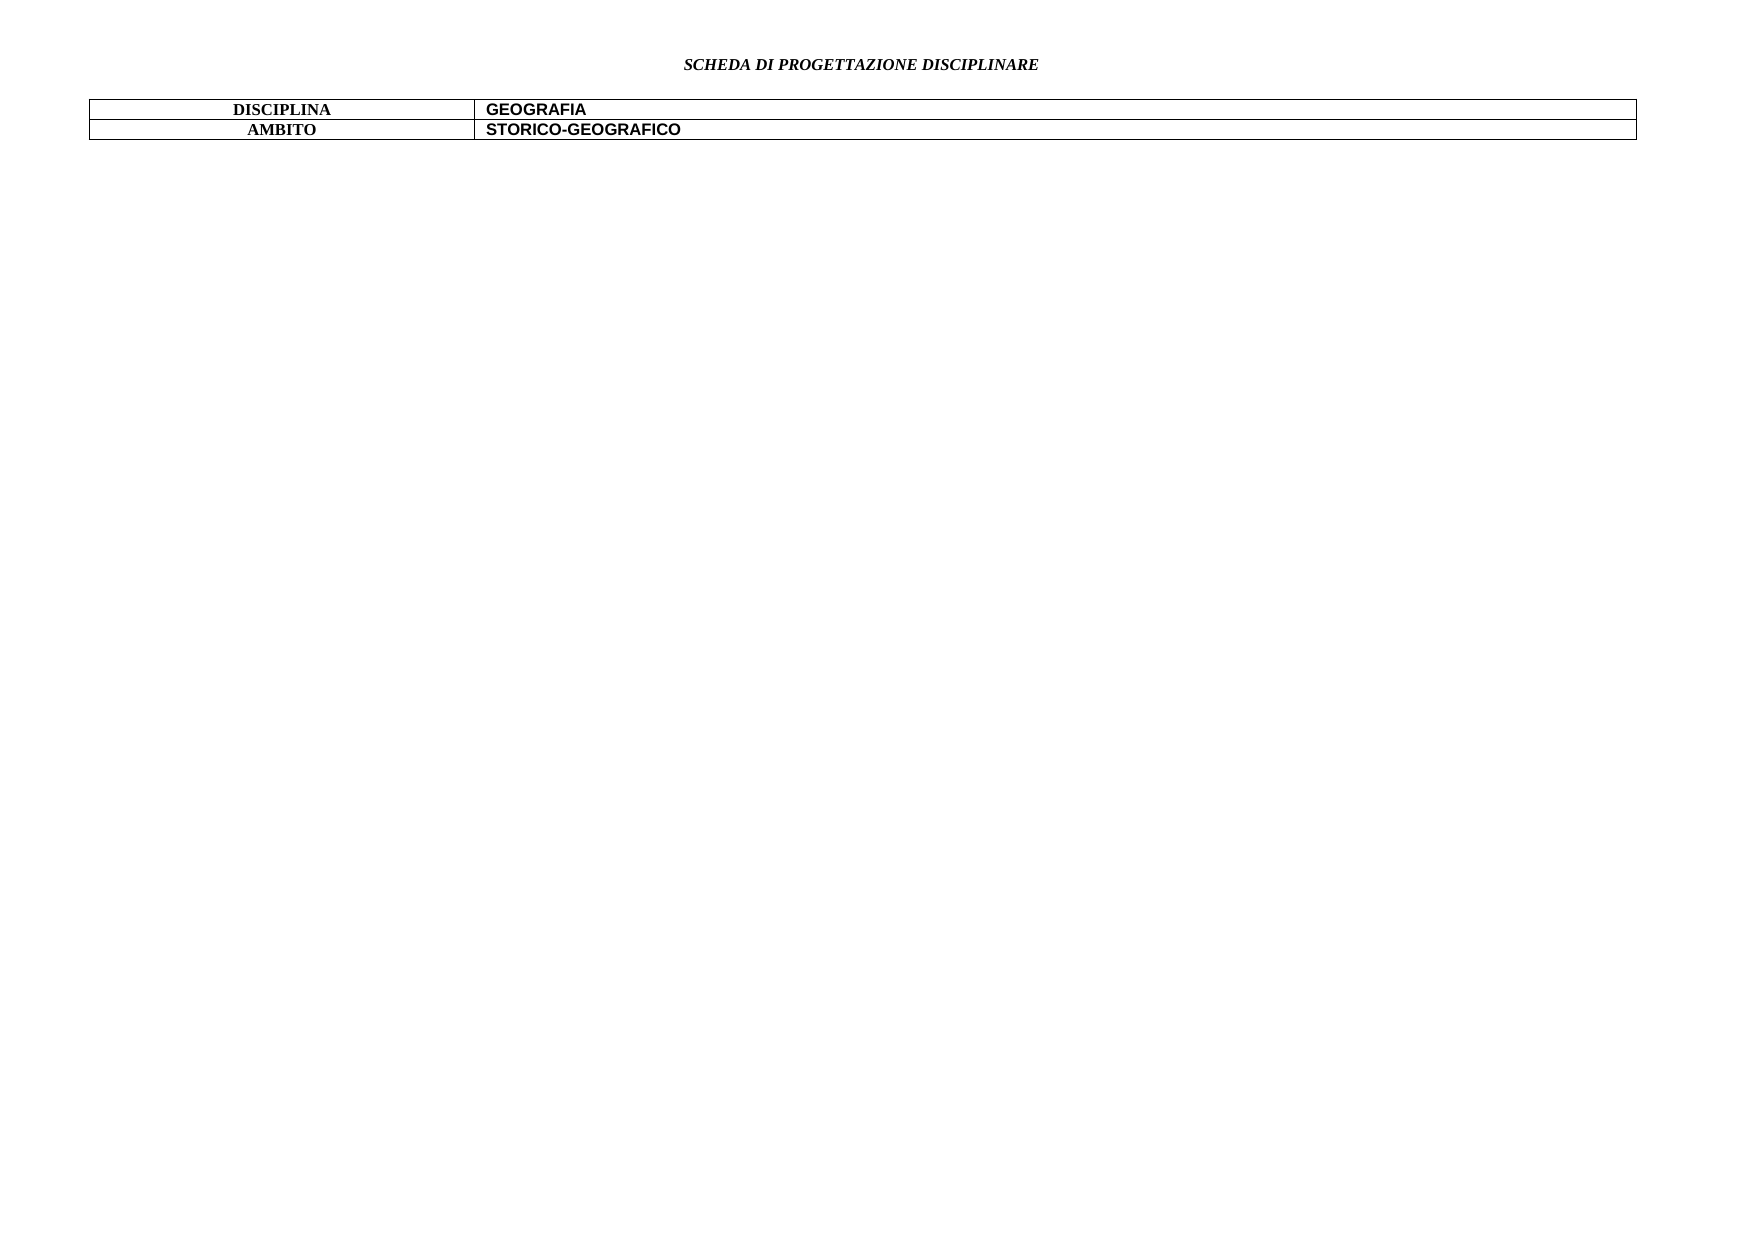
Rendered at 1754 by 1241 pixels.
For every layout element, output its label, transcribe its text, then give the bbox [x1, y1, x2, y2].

table_cell STORICO-GEOGRAFICO [475, 120, 1636, 139]
table_header GEOGRAFIA [475, 100, 1636, 119]
table_header DISCIPLINA [90, 100, 474, 119]
table_cell AMBITO [90, 120, 474, 139]
text SCHEDA DI PROGETTAZIONE DISCIPLINARE [89, 55, 1636, 74]
